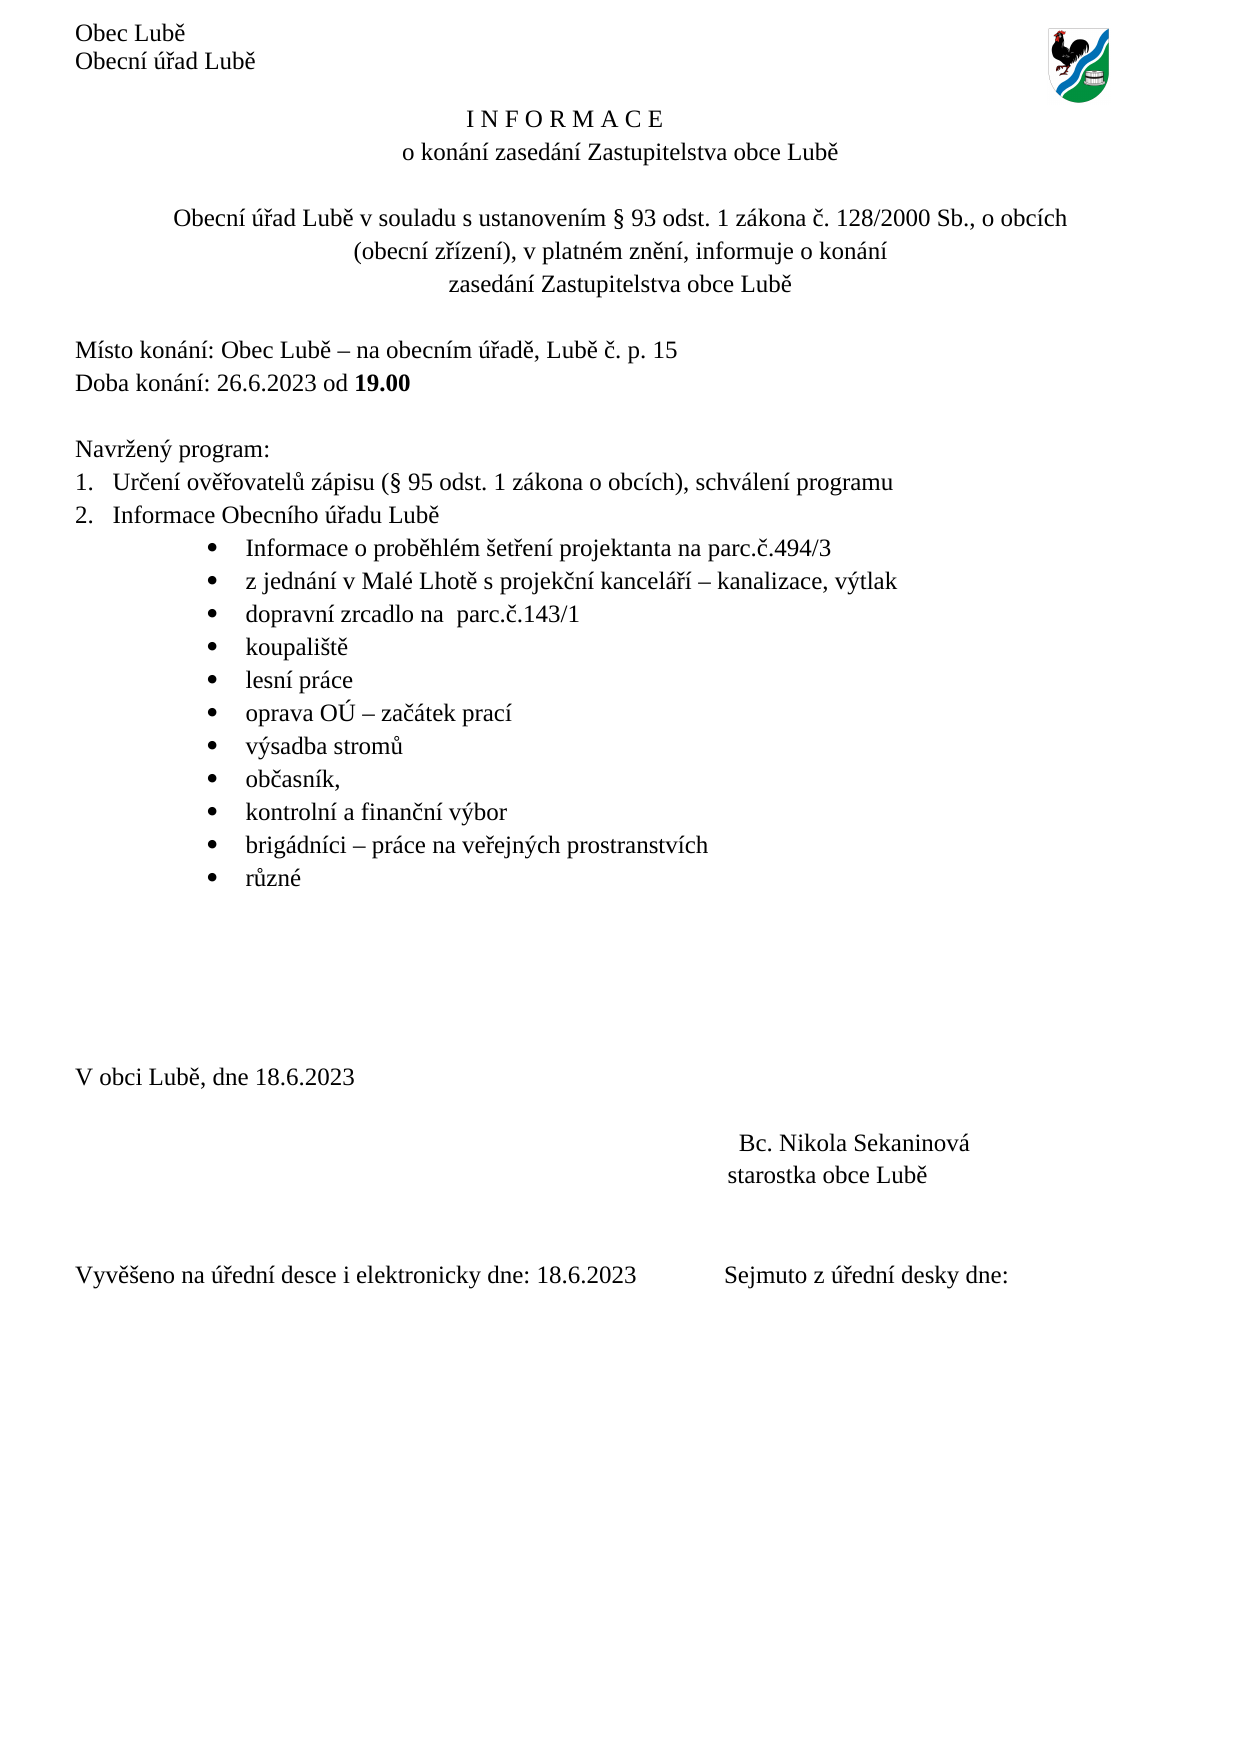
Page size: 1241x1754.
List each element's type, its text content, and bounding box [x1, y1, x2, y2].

list občasník, [208, 764, 1165, 793]
text (obecní zřízení), v platném znění, informuje o konání [75, 236, 1165, 265]
text Obecní úřad Lubě v souladu s ustanovením § 93 odst. 1 zákona č. 128/2000 Sb., o obcích [75, 203, 1165, 232]
list lesní práce [208, 665, 1165, 694]
text Vyvěšeno na úřední desce i elektronicky dne: 18.6.2023 Sejmuto z úřední desky dne: [75, 1260, 1165, 1288]
list Informace o proběhlém šetření projektanta na parc.č.494/3 [208, 533, 1165, 562]
text starostka obce Lubě [591, 1161, 1165, 1189]
list Informace Obecního úřadu Lubě [75, 500, 1165, 529]
list brigádníci – práce na veřejných prostranstvích [208, 830, 1165, 859]
list různé [208, 863, 1165, 892]
text Doba konání: 26.6.2023 od 19.00 [75, 368, 1165, 397]
list výsadba stromů [208, 731, 1165, 760]
list Určení ověřovatelů zápisu (§ 95 odst. 1 zákona o obcích), schválení programu [75, 467, 1165, 496]
list koupaliště [208, 632, 1165, 661]
text zasedání Zastupitelstva obce Lubě [75, 269, 1165, 298]
list kontrolní a finanční výbor [208, 797, 1165, 826]
text o konání zasedání Zastupitelstva obce Lubě [75, 137, 1165, 166]
list oprava OÚ – začátek prací [208, 698, 1165, 727]
text Místo konání: Obec Lubě – na obecním úřadě, Lubě č. p. 15 [75, 335, 1165, 364]
text Bc. Nikola Sekaninová [75, 1128, 1165, 1156]
list z jednání v Malé Lhotě s projekční kanceláří – kanalizace, výtlak [208, 566, 1165, 595]
text I N F O R M A C E [75, 104, 1165, 133]
text V obci Lubě, dne 18.6.2023 [75, 1062, 1165, 1090]
picture [1047, 28, 1111, 104]
text Navržený program: [75, 434, 1165, 463]
list dopravní zrcadlo na parc.č.143/1 [208, 599, 1165, 628]
